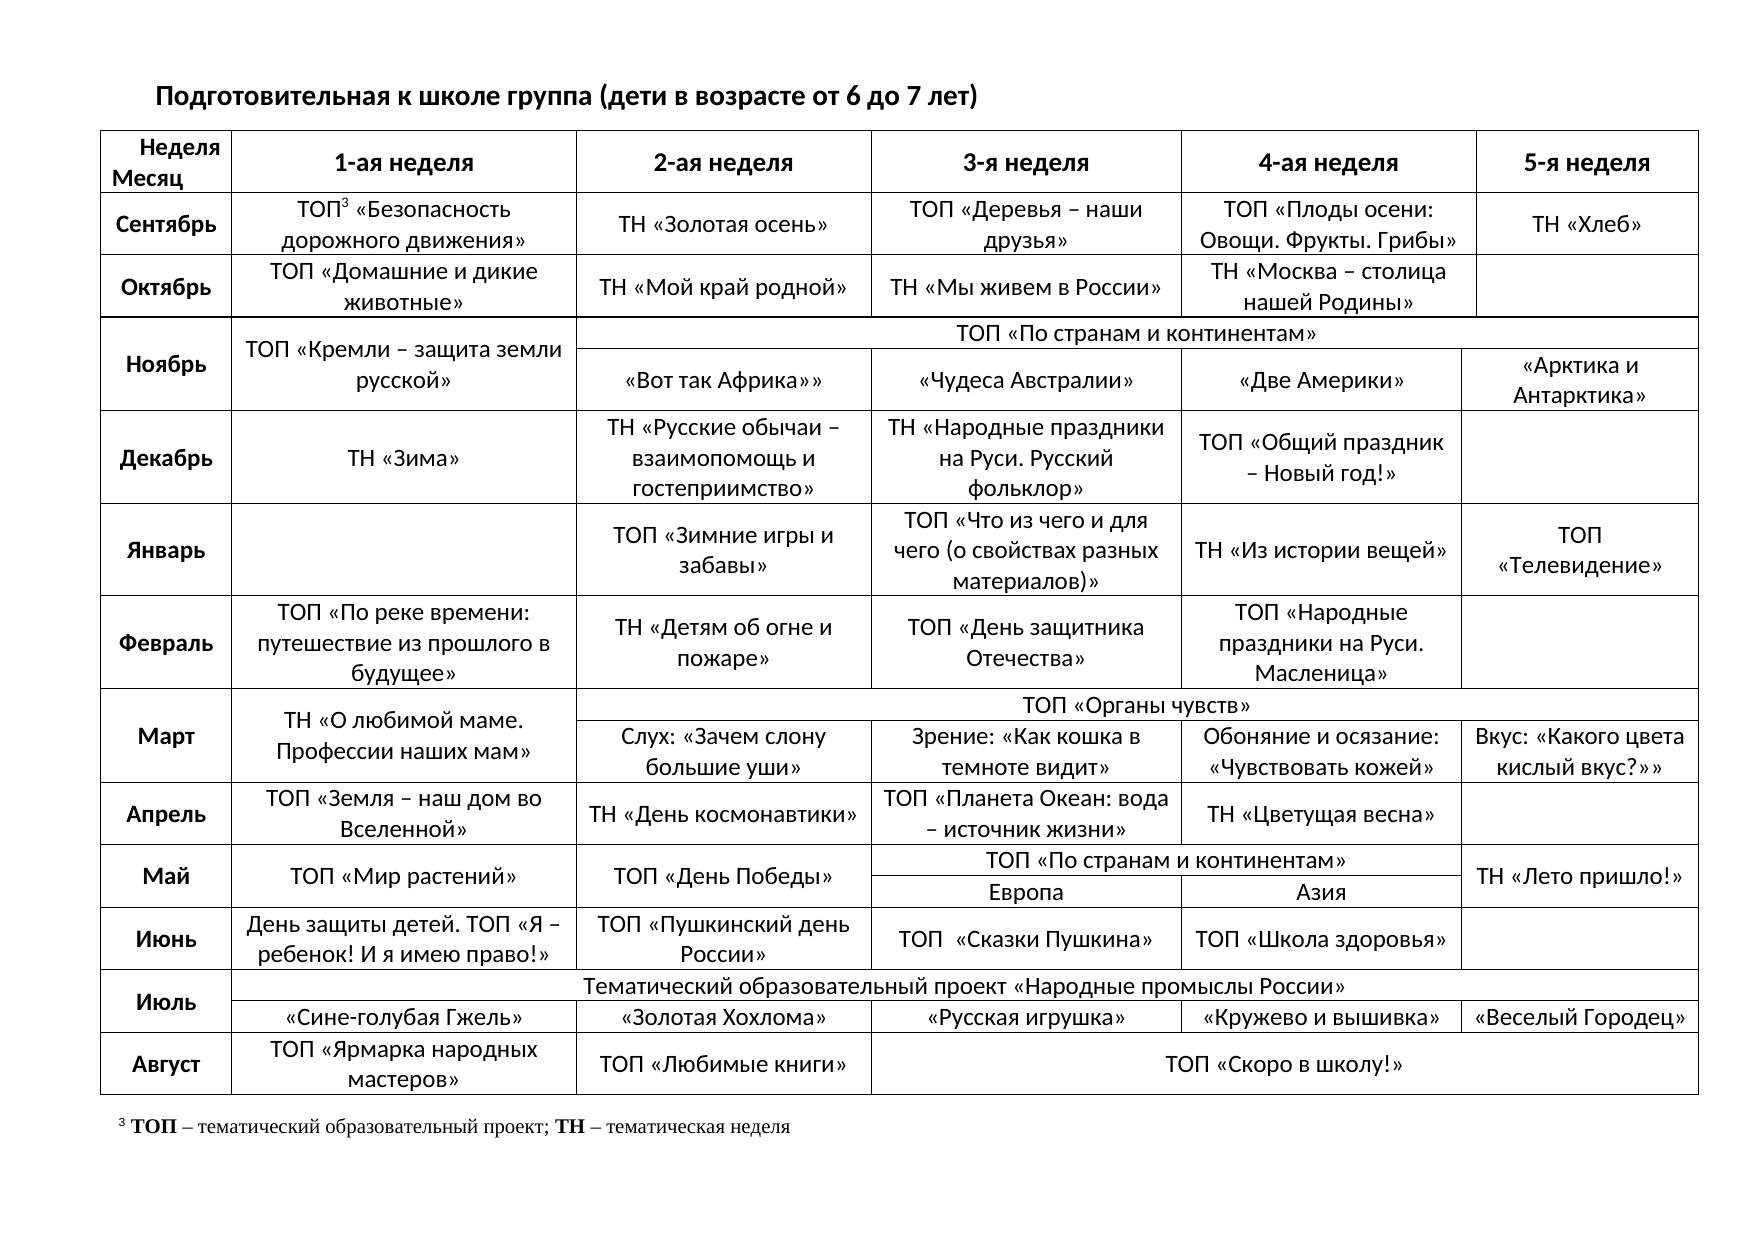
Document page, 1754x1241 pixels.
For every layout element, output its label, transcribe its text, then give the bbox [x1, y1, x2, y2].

table_cell ТН «День космонавтики» [577, 783, 871, 844]
table_cell ТН «Зима» [232, 411, 576, 503]
table_cell ТОП «Домашние и дикие животные» [232, 255, 576, 316]
table_cell Вкус: «Какого цвета кислый вкус?»» [1462, 721, 1698, 782]
table_cell Апрель [101, 783, 231, 844]
table_cell Сентябрь [101, 193, 231, 254]
table_cell «Сине-голубая Гжель» [232, 1001, 576, 1032]
table_cell [1462, 596, 1698, 688]
table_cell Июнь [101, 908, 231, 969]
table_cell [1462, 783, 1698, 844]
text Подготовительная к школе группа (дети в возрасте от 6 до 7 лет) [155, 77, 1677, 112]
table_cell ТН «Мы живем в России» [872, 255, 1181, 316]
table_cell ТН «О любимой маме. Профессии наших мам» [232, 689, 576, 782]
table_cell ТОП «Пушкинский день России» [577, 908, 871, 969]
table_cell ТОП «Что из чего и для чего (о свойствах разных материалов)» [872, 504, 1181, 595]
table_cell ТОП «Зимние игры и забавы» [577, 504, 871, 595]
table_cell ТОП «День защитника Отечества» [872, 596, 1181, 688]
table_cell «Арктика и Антарктика» [1462, 349, 1698, 410]
table_cell «Чудеса Австралии» [872, 349, 1181, 410]
table_cell ТН «Из истории вещей» [1182, 504, 1461, 595]
table_cell [232, 504, 576, 595]
table_header Неделя Месяц [101, 131, 231, 192]
table_cell ТОП «Земля – наш дом во Вселенной» [232, 783, 576, 844]
table_cell [1477, 255, 1698, 316]
table_cell Январь [101, 504, 231, 595]
table_cell Европа [872, 876, 1181, 907]
table_cell Зрение: «Как кошка в темноте видит» [872, 721, 1181, 782]
table_cell ТОП «Кремли – защита земли русской» [232, 318, 576, 410]
table_cell ТОП «Плоды осени: Овощи. Фрукты. Грибы» [1182, 193, 1476, 254]
table_cell ТН «Детям об огне и пожаре» [577, 596, 871, 688]
table_cell ТН «Золотая осень» [577, 193, 871, 254]
table_cell ТОП «Телевидение» [1462, 504, 1698, 595]
table_cell ТН «Мой край родной» [577, 255, 871, 316]
table_cell ТН «Хлеб» [1477, 193, 1698, 254]
table_cell ТОП «Любимые книги» [577, 1033, 871, 1094]
table_cell ТОП «Школа здоровья» [1182, 908, 1461, 969]
table_cell ТОП «Деревья – наши друзья» [872, 193, 1181, 254]
table_cell День защиты детей. ТОП «Я – ребенок! И я имею право!» [232, 908, 576, 969]
table_cell ТН «Русские обычаи – взаимопомощь и гостеприимство» [577, 411, 871, 503]
table_cell ТН «Лето пришло!» [1462, 845, 1698, 907]
table_cell ТОП «Скоро в школу!» [872, 1033, 1698, 1094]
table_header 2-ая неделя [577, 131, 871, 192]
table_cell Декабрь [101, 411, 231, 503]
table_cell Обоняние и осязание: «Чувствовать кожей» [1182, 721, 1461, 782]
table_cell Слух: «Зачем слону большие уши» [577, 721, 871, 782]
table_cell Октябрь [101, 255, 231, 316]
table_cell Май [101, 845, 231, 907]
table_cell Февраль [101, 596, 231, 688]
table_cell ТН «Цветущая весна» [1182, 783, 1461, 844]
table_cell «Золотая Хохлома» [577, 1001, 871, 1032]
table_cell Ноябрь [101, 318, 231, 410]
table_cell Тематический образовательный проект «Народные промыслы России» [232, 970, 1698, 1000]
table_cell Июль [101, 970, 231, 1032]
table_header 1-ая неделя [232, 131, 576, 192]
table_cell ТОП «Сказки Пушкина» [872, 908, 1181, 969]
table_header 4-ая неделя [1182, 131, 1476, 192]
table_cell «Русская игрушка» [872, 1001, 1181, 1032]
table_cell Март [101, 689, 231, 782]
table_cell ТОП «Народные праздники на Руси. Масленица» [1182, 596, 1461, 688]
table_cell ТОП «По реке времени: путешествие из прошлого в будущее» [232, 596, 576, 688]
table_cell [1462, 908, 1698, 969]
table_cell ТОП «Ярмарка народных мастеров» [232, 1033, 576, 1094]
table_header 5-я неделя [1477, 131, 1698, 192]
table_header 3-я неделя [872, 131, 1181, 192]
table_cell «Кружево и вышивка» [1182, 1001, 1461, 1032]
table_cell ТОП «Общий праздник – Новый год!» [1182, 411, 1461, 503]
table_cell «Две Америки» [1182, 349, 1461, 410]
table_cell ТН «Народные праздники на Руси. Русский фольклор» [872, 411, 1181, 503]
table_cell ТН «Москва – столица нашей Родины» [1182, 255, 1476, 316]
table_cell ТОП «Планета Океан: вода – источник жизни» [872, 783, 1181, 844]
table_cell [1462, 411, 1698, 503]
table_cell ТОП «Мир растений» [232, 845, 576, 907]
table_cell Август [101, 1033, 231, 1094]
table_cell «Вот так Африка»» [577, 349, 871, 410]
table_cell «Веселый Городец» [1462, 1001, 1698, 1032]
table_cell Азия [1182, 876, 1461, 907]
table_cell ТОП «Безопасность дорожного движения» [232, 193, 576, 254]
table_cell ТОП «День Победы» [577, 845, 871, 907]
table_cell ТОП «Органы чувств» [577, 689, 1698, 719]
table_cell ТОП «По странам и континентам» [577, 318, 1698, 348]
table_cell ТОП «По странам и континентам» [872, 845, 1461, 875]
